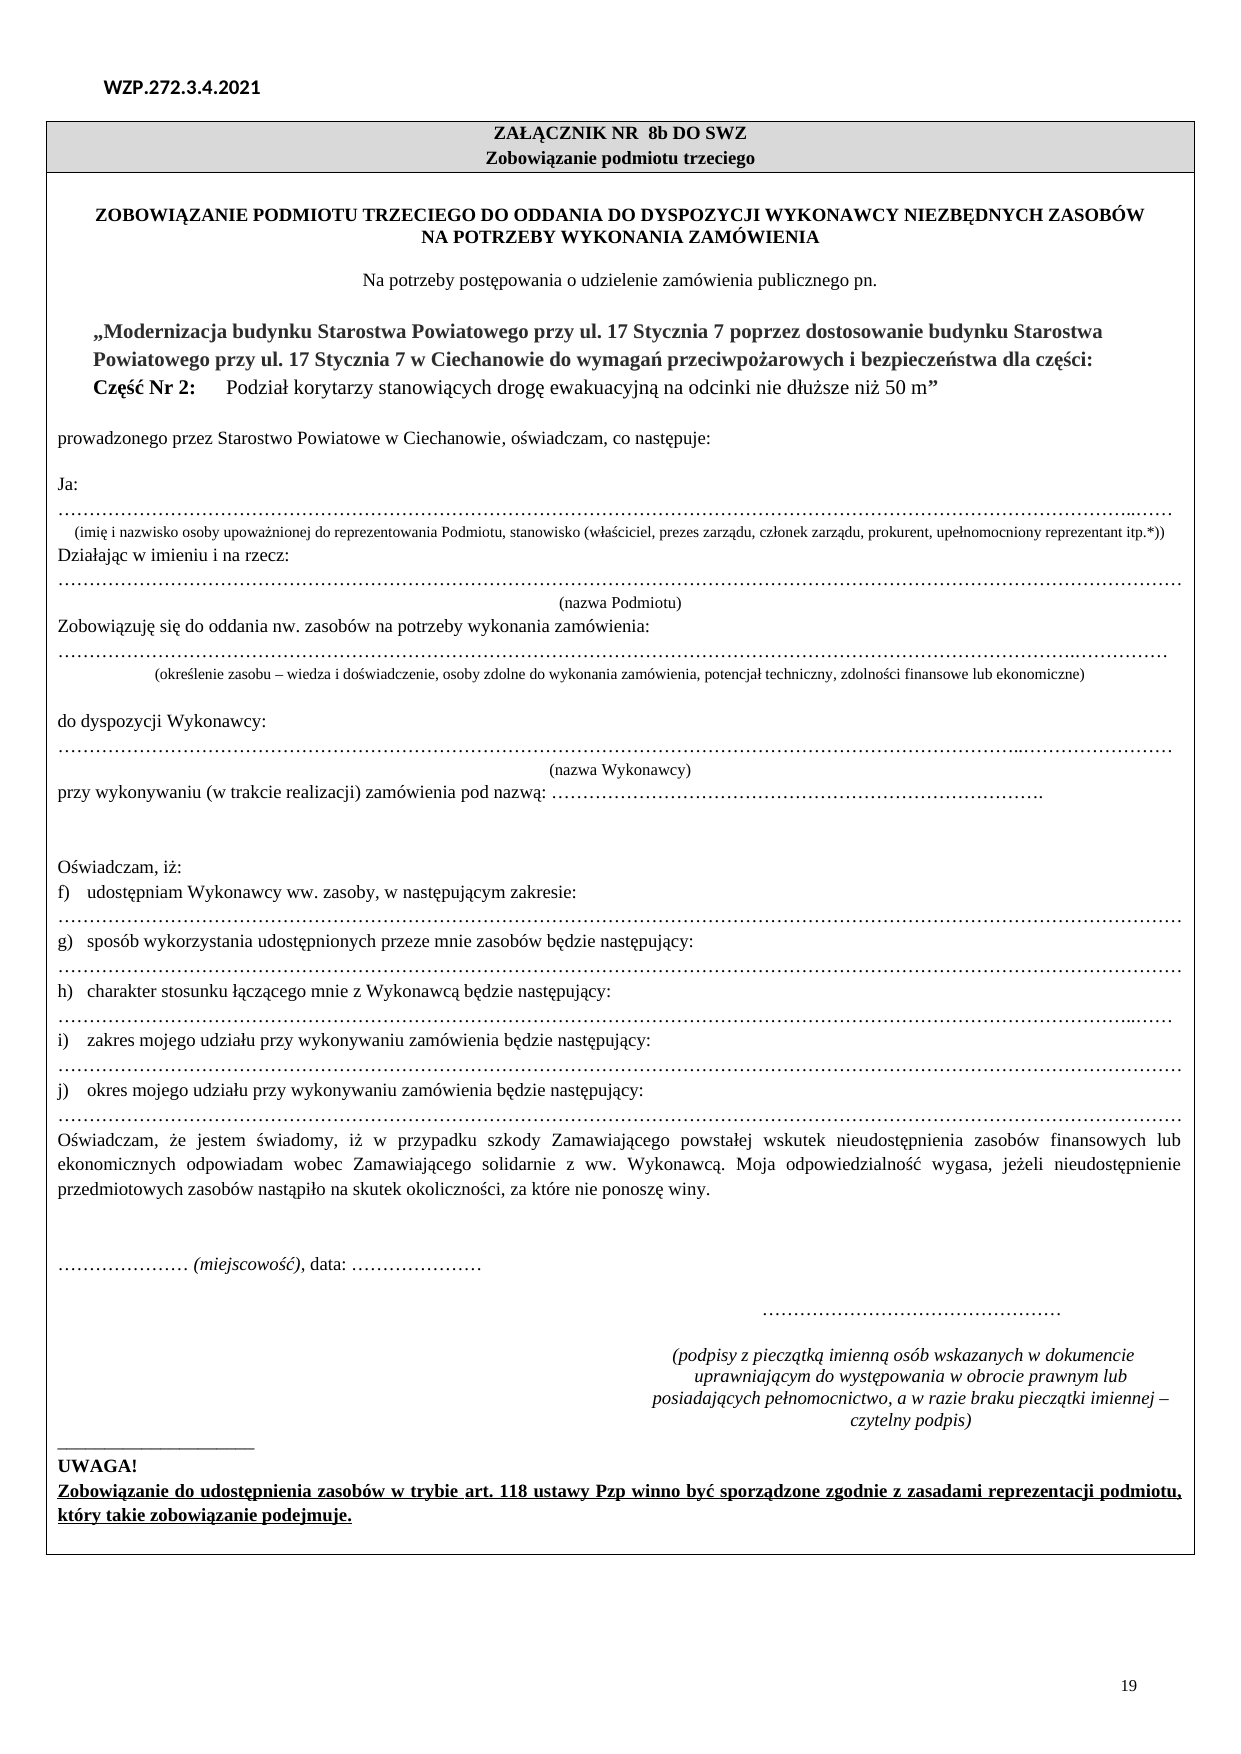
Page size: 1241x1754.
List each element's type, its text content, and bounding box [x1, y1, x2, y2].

table_header ZAŁĄCZNIK NR 8b DO SWZ Zobowiązanie podmiotu trzeciego [47, 122, 1194, 172]
table_cell ZOBOWIĄZANIE PODMIOTU TRZECIEGO DO ODDANIA DO DYSPOZYCJI WYKONAWCY NIEZBĘDNYCH ZASOBÓW NA POTRZEBY WYKONANIA ZAMÓWIENIA Na potrzeby postępowania o udzielenie zamówienia publicznego pn. „Modernizacja budynku Starostwa Powiatowego przy ul. 17 Stycznia 7 poprzez dostosowanie budynku Starostwa Powiatowego przy ul. 17 Stycznia 7 w Ciechanowie do wymagań przeciwpożarowych i bezpieczeństwa dla części: Część Nr 2: Podział korytarzy stanowiących drogę ewakuacyjną na odcinki nie dłuższe niż 50 m” prowadzonego przez Starostwo Powiatowe w Ciechanowie, oświadczam, co następuje: Ja: ………………………………………………………………………………………………………………………………………………………..…… (imię i nazwisko osoby upoważnionej do reprezentowania Podmiotu, stanowisko (właściciel, prezes zarządu, członek zarządu, prokurent, upełnomocniony reprezentant itp.*)) Działając w imieniu i na rzecz: ……………………………………………………………………………………………………………………………………………………………… (nazwa Podmiotu) Zobowiązuję się do oddania nw. zasobów na potrzeby wykonania zamówienia: ……………………………………………………………………………………………………………………………………………….…………… (określenie zasobu – wiedza i doświadczenie, osoby zdolne do wykonania zamówienia, potencjał techniczny, zdolności finansowe lub ekonomiczne) do dyspozycji Wykonawcy: ………………………………………………………………………………………………………………………………………..…………………… (nazwa Wykonawcy) przy wykonywaniu (w trakcie realizacji) zamówienia pod nazwą: ……………………………………………………………………. Oświadczam, iż: udostępniam Wykonawcy ww. zasoby, w następującym zakresie: ……………………………………………………………………………………………………………………………………………………………… sposób wykorzystania udostępnionych przeze mnie zasobów będzie następujący: ……………………………………………………………………………………………………………………………………………………………… charakter stosunku łączącego mnie z Wykonawcą będzie następujący: ………………………………………………………………………………………………………………………………………………………..…… zakres mojego udziału przy wykonywaniu zamówienia będzie następujący: ……………………………………………………………………………………………………………………………………………………………… okres mojego udziału przy wykonywaniu zamówienia będzie następujący: ……………………………………………………………………………………………………………………………………………………………… Oświadczam, że jestem świadomy, iż w przypadku szkody Zamawiającego powstałej wskutek nieudostępnienia zasobów finansowych lub ekonomicznych odpowiadam wobec Zamawiającego solidarnie z ww. Wykonawcą. Moja odpowiedzialność wygasa, jeżeli nieudostępnienie przedmiotowych zasobów nastąpiło na skutek okoliczności, za które nie ponoszę winy. ………………… (miejscowość), data: ………………… ………………………………………… (podpisy z pieczątką imienną osób wskazanych w dokumencie uprawniającym do występowania w obrocie prawnym lub posiadających pełnomocnictwo, a w razie braku pieczątki imiennej – czytelny podpis) _____________________ UWAGA! Zobowiązanie do udostępnienia zasobów w trybie art. 118 ustawy Pzp winno być sporządzone zgodnie z zasadami reprezentacji podmiotu, który takie zobowiązanie podejmuje. [47, 173, 1194, 1554]
